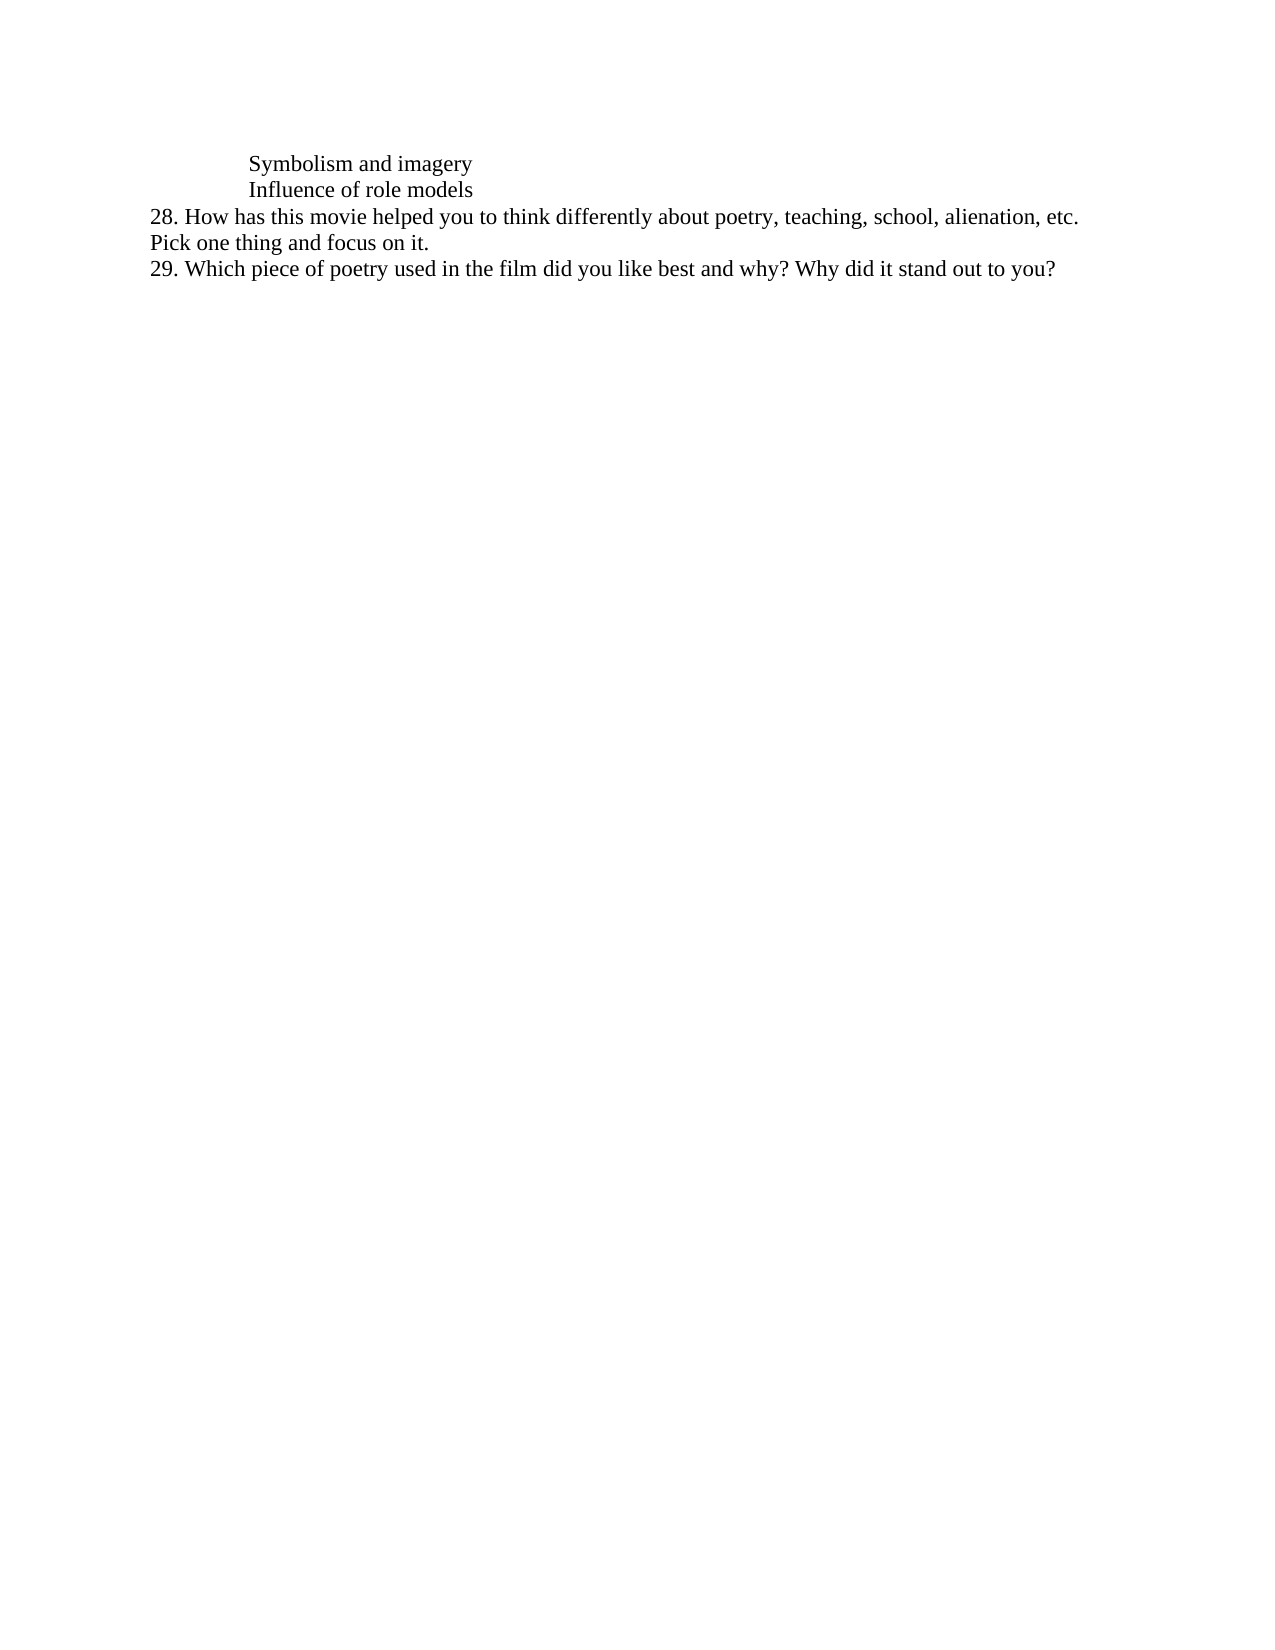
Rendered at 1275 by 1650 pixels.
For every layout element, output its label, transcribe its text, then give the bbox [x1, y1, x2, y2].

text 28. How has this movie helped you to think differently about poetry, teaching, school, alienation, etc. Pick one thing and focus on it. [150, 203, 1125, 255]
text 29. Which piece of poetry used in the film did you like best and why? Why did it stand out to you? [150, 255, 1125, 310]
text  Influence of role models [150, 176, 1125, 203]
text  Symbolism and imagery [150, 150, 1125, 176]
